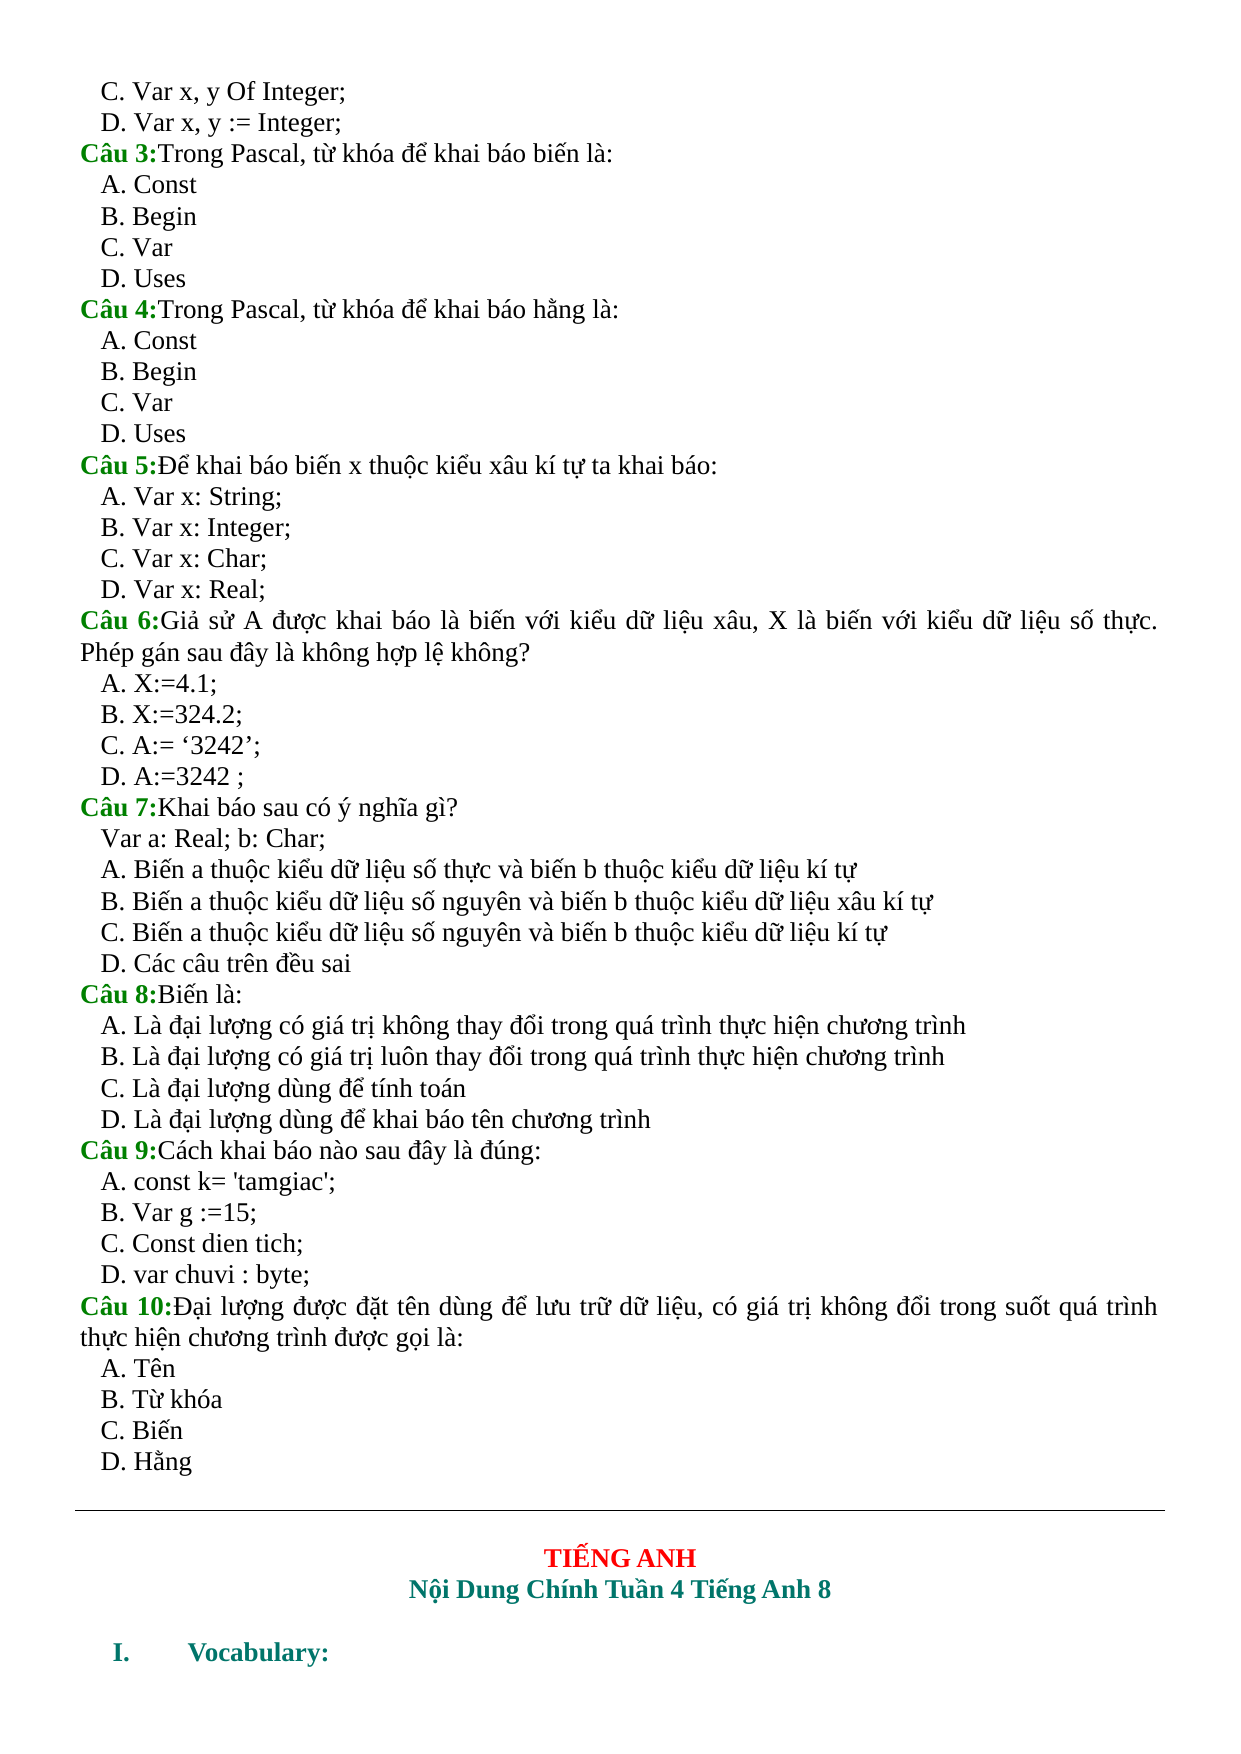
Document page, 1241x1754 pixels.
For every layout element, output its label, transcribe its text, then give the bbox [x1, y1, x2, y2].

text C. Var [80, 386, 1160, 418]
text Câu 5:Để khai báo biến x thuộc kiểu xâu kí tự ta khai báo: [80, 449, 1160, 480]
text B. Begin [80, 199, 1160, 231]
text D. Uses [80, 262, 1160, 293]
text A. Là đại lượng có giá trị không thay đổi trong quá trình thực hiện chương trình [80, 1009, 1160, 1041]
text Câu 9:Cách khai báo nào sau đây là đúng: [80, 1134, 1160, 1165]
text C. Const dien tich; [80, 1227, 1160, 1258]
text D. var chuvi : byte; [80, 1258, 1160, 1290]
text Nội Dung Chính Tuần 4 Tiếng Anh 8 [75, 1574, 1165, 1605]
text Câu 6:Giả sử A được khai báo là biến với kiểu dữ liệu xâu, X là biến với kiểu dữ liệu số thực. Phép gán sau đây là không hợp lệ không? [80, 604, 1160, 667]
text C. A:= ‘3242’; [80, 729, 1160, 760]
text D. Var x, y := Integer; [80, 106, 1160, 137]
text C. Biến [80, 1414, 1160, 1445]
text C. Var x: Char; [80, 542, 1160, 573]
text D. Hằng [80, 1445, 1160, 1477]
text B. Biến a thuộc kiểu dữ liệu số nguyên và biến b thuộc kiểu dữ liệu xâu kí tự [80, 885, 1160, 916]
text D. A:=3242 ; [80, 760, 1160, 791]
text B. Var g :=15; [80, 1196, 1160, 1227]
text C. Var x, y Of Integer; [80, 75, 1160, 106]
text A. Tên [80, 1352, 1160, 1383]
text A. Biến a thuộc kiểu dữ liệu số thực và biến b thuộc kiểu dữ liệu kí tự [80, 854, 1160, 885]
text A. X:=4.1; [80, 667, 1160, 698]
text C. Var [80, 231, 1160, 262]
text A. Var x: String; [80, 480, 1160, 511]
text Var a: Real; b: Char; [80, 822, 1160, 854]
text B. Là đại lượng có giá trị luôn thay đổi trong quá trình thực hiện chương trình [80, 1041, 1160, 1072]
text A. Const [80, 324, 1160, 355]
text C. Biến a thuộc kiểu dữ liệu số nguyên và biến b thuộc kiểu dữ liệu kí tự [80, 916, 1160, 947]
text B. X:=324.2; [80, 698, 1160, 729]
text Câu 10:Đại lượng được đặt tên dùng để lưu trữ dữ liệu, có giá trị không đổi trong suốt quá trình thực hiện chương trình được gọi là: [80, 1290, 1160, 1352]
text D. Uses [80, 418, 1160, 449]
text Câu 8:Biến là: [80, 978, 1160, 1009]
text C. Là đại lượng dùng để tính toán [80, 1072, 1160, 1103]
text Câu 4:Trong Pascal, từ khóa để khai báo hằng là: [80, 293, 1160, 324]
text D. Các câu trên đều sai [80, 947, 1160, 978]
text B. Từ khóa [80, 1383, 1160, 1414]
text Câu 3:Trong Pascal, từ khóa để khai báo biến là: [80, 137, 1160, 168]
text Câu 7:Khai báo sau có ý nghĩa gì? [80, 791, 1160, 822]
text D. Là đại lượng dùng để khai báo tên chương trình [80, 1103, 1160, 1134]
text D. Var x: Real; [80, 573, 1160, 604]
text A. const k= 'tamgiac'; [80, 1165, 1160, 1196]
text TIẾNG ANH [75, 1542, 1165, 1574]
text B. Begin [80, 355, 1160, 386]
list Vocabulary: [112, 1636, 1165, 1667]
text A. Const [80, 168, 1160, 199]
text B. Var x: Integer; [80, 511, 1160, 542]
